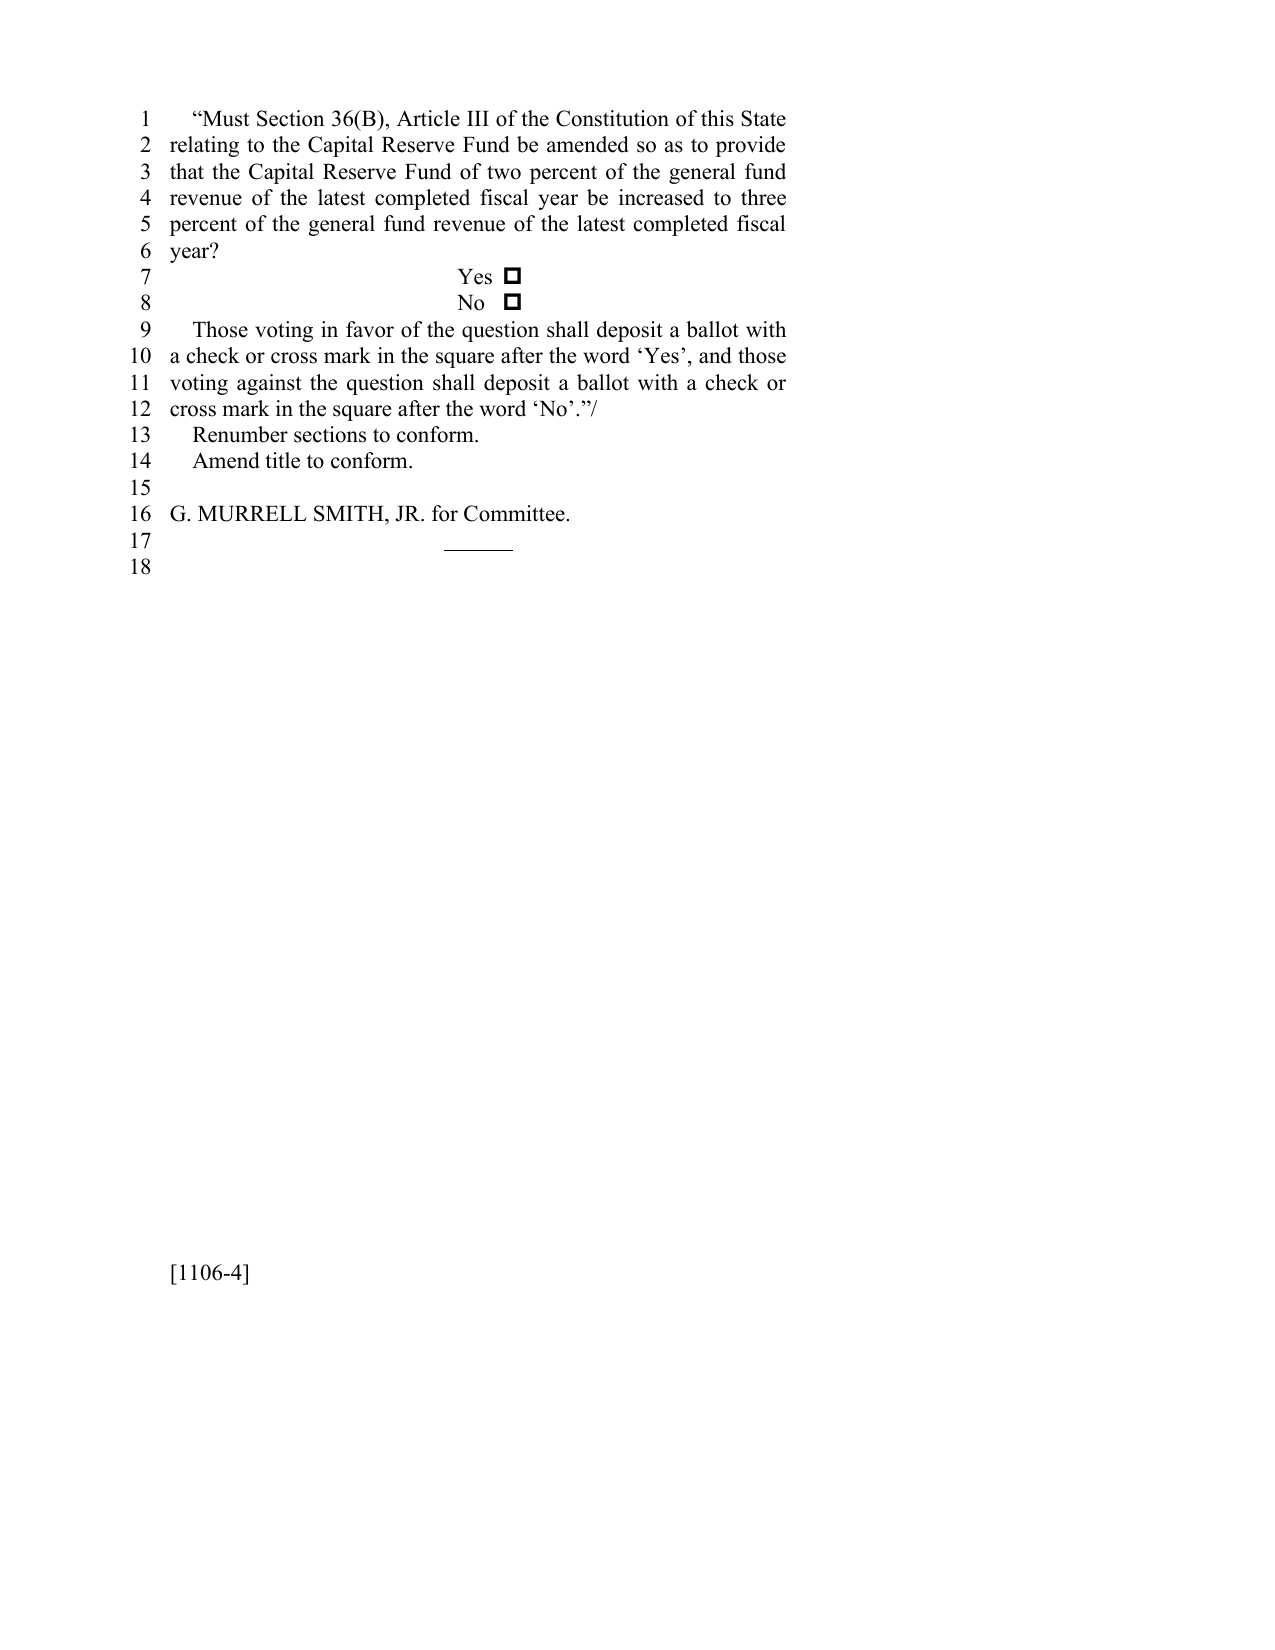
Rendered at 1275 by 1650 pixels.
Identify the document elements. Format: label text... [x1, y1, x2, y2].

text Renumber sections to conform. [169, 421, 787, 448]
text Amend title to conform. [169, 448, 787, 474]
text “Must Section 36(B), Article III of the Constitution of this State relating to the Capital Reserve Fund be amended so as to provide that the Capital Reserve Fund of two percent of the general fund revenue of the latest completed fiscal year be increased to three percent of the general fund revenue of the latest completed fiscal year? [169, 105, 787, 263]
text G. MURRELL SMITH, JR. for Committee. [169, 500, 787, 527]
text Those voting in favor of the question shall deposit a ballot with a check or cross mark in the square after the word ‘Yes’, and those voting against the question shall deposit a ballot with a check or cross mark in the square after the word ‘No’.”/ [169, 316, 787, 421]
text Yes  [169, 263, 787, 289]
text No  [169, 289, 787, 316]
